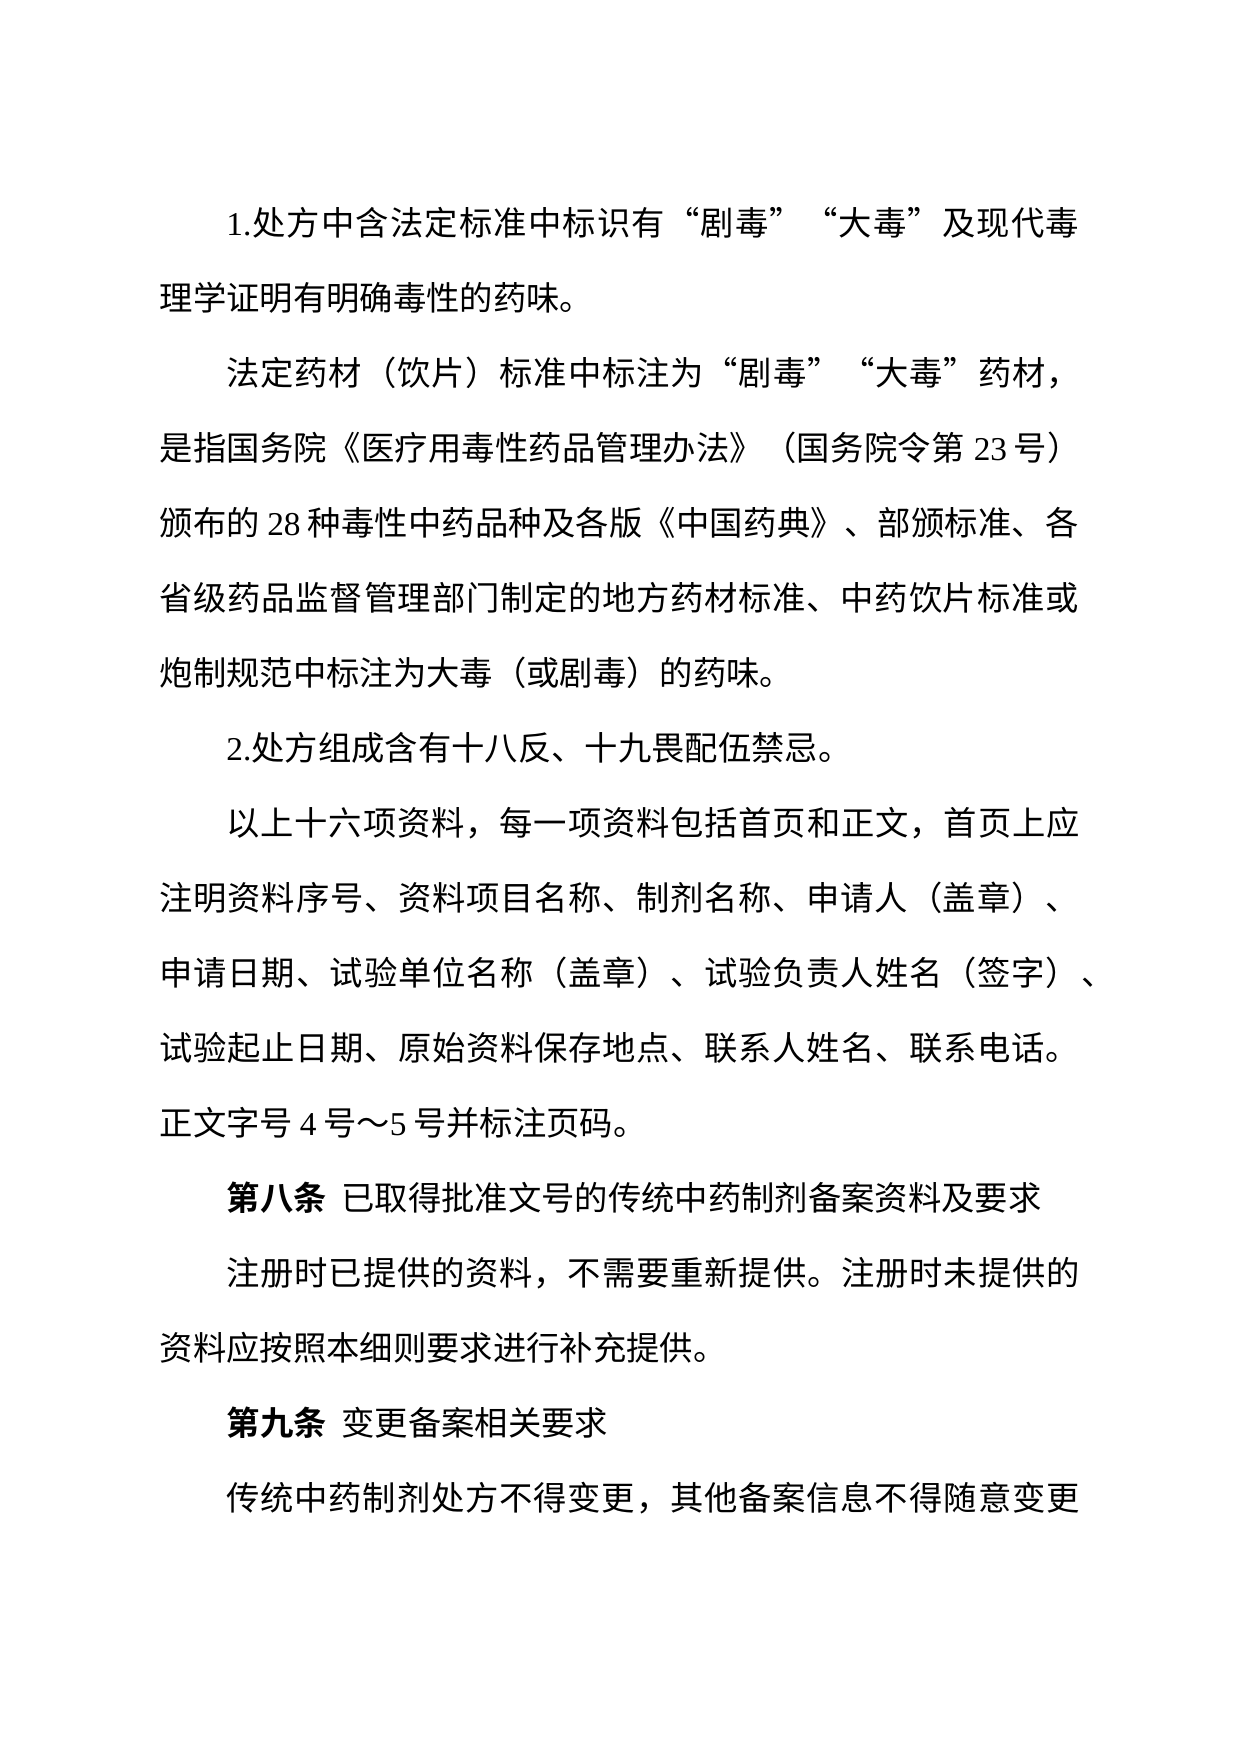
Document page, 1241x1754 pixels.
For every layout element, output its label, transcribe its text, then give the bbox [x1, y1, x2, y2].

text 1.处方中含法定标准中标识有“剧毒”“大毒”及现代毒理学证明有明确毒性的药味。 [159, 183, 1081, 333]
text 法定药材（饮片）标准中标注为“剧毒”“大毒”药材，是指国务院《医疗用毒性药品管理办法》（国务院令第23号）颁布的28种毒性中药品种及各版《中国药典》、部颁标准、各省级药品监督管理部门制定的地方药材标准、中药饮片标准或炮制规范中标注为大毒（或剧毒）的药味。 [159, 333, 1081, 708]
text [159, 1458, 1081, 1533]
text 以上十六项资料，每一项资料包括首页和正文，首页上应注明资料序号、资料项目名称、制剂名称、申请人（盖章）、申请日期、试验单位名称（盖章）、试验负责人姓名（签字）、试验起止日期、原始资料保存地点、联系人姓名、联系电话。正文字号4号～5号并标注页码。 [159, 783, 1081, 1158]
text 第九条 变更备案相关要求 [159, 1383, 1081, 1458]
text 第八条 已取得批准文号的传统中药制剂备案资料及要求 [159, 1158, 1081, 1233]
text 2.处方组成含有十八反、十九畏配伍禁忌。 [159, 708, 1081, 783]
text 注册时已提供的资料，不需要重新提供。注册时未提供的资料应按照本细则要求进行补充提供。 [159, 1233, 1081, 1383]
